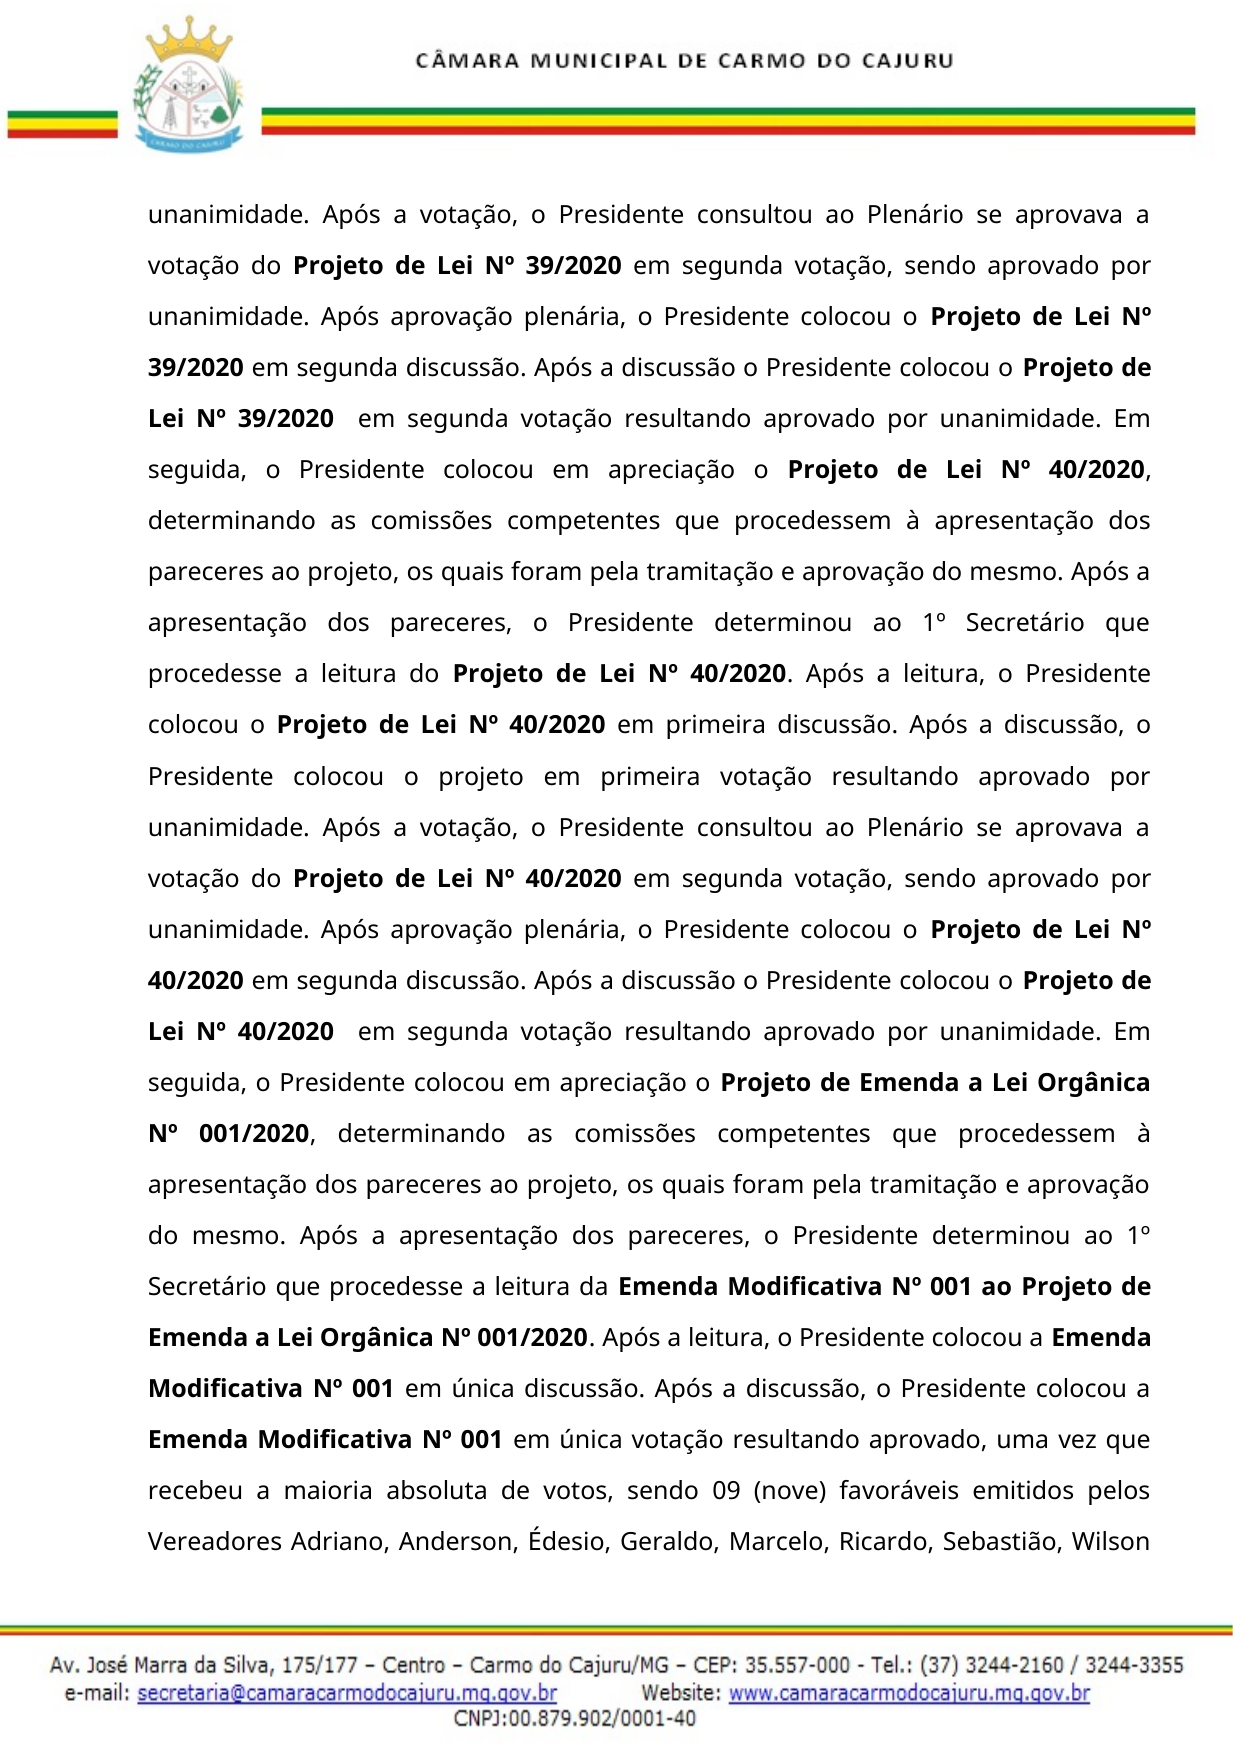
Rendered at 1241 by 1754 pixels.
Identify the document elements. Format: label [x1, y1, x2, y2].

text [148, 148, 1152, 1558]
picture [0, 4, 1214, 180]
picture [0, 1617, 1233, 1750]
